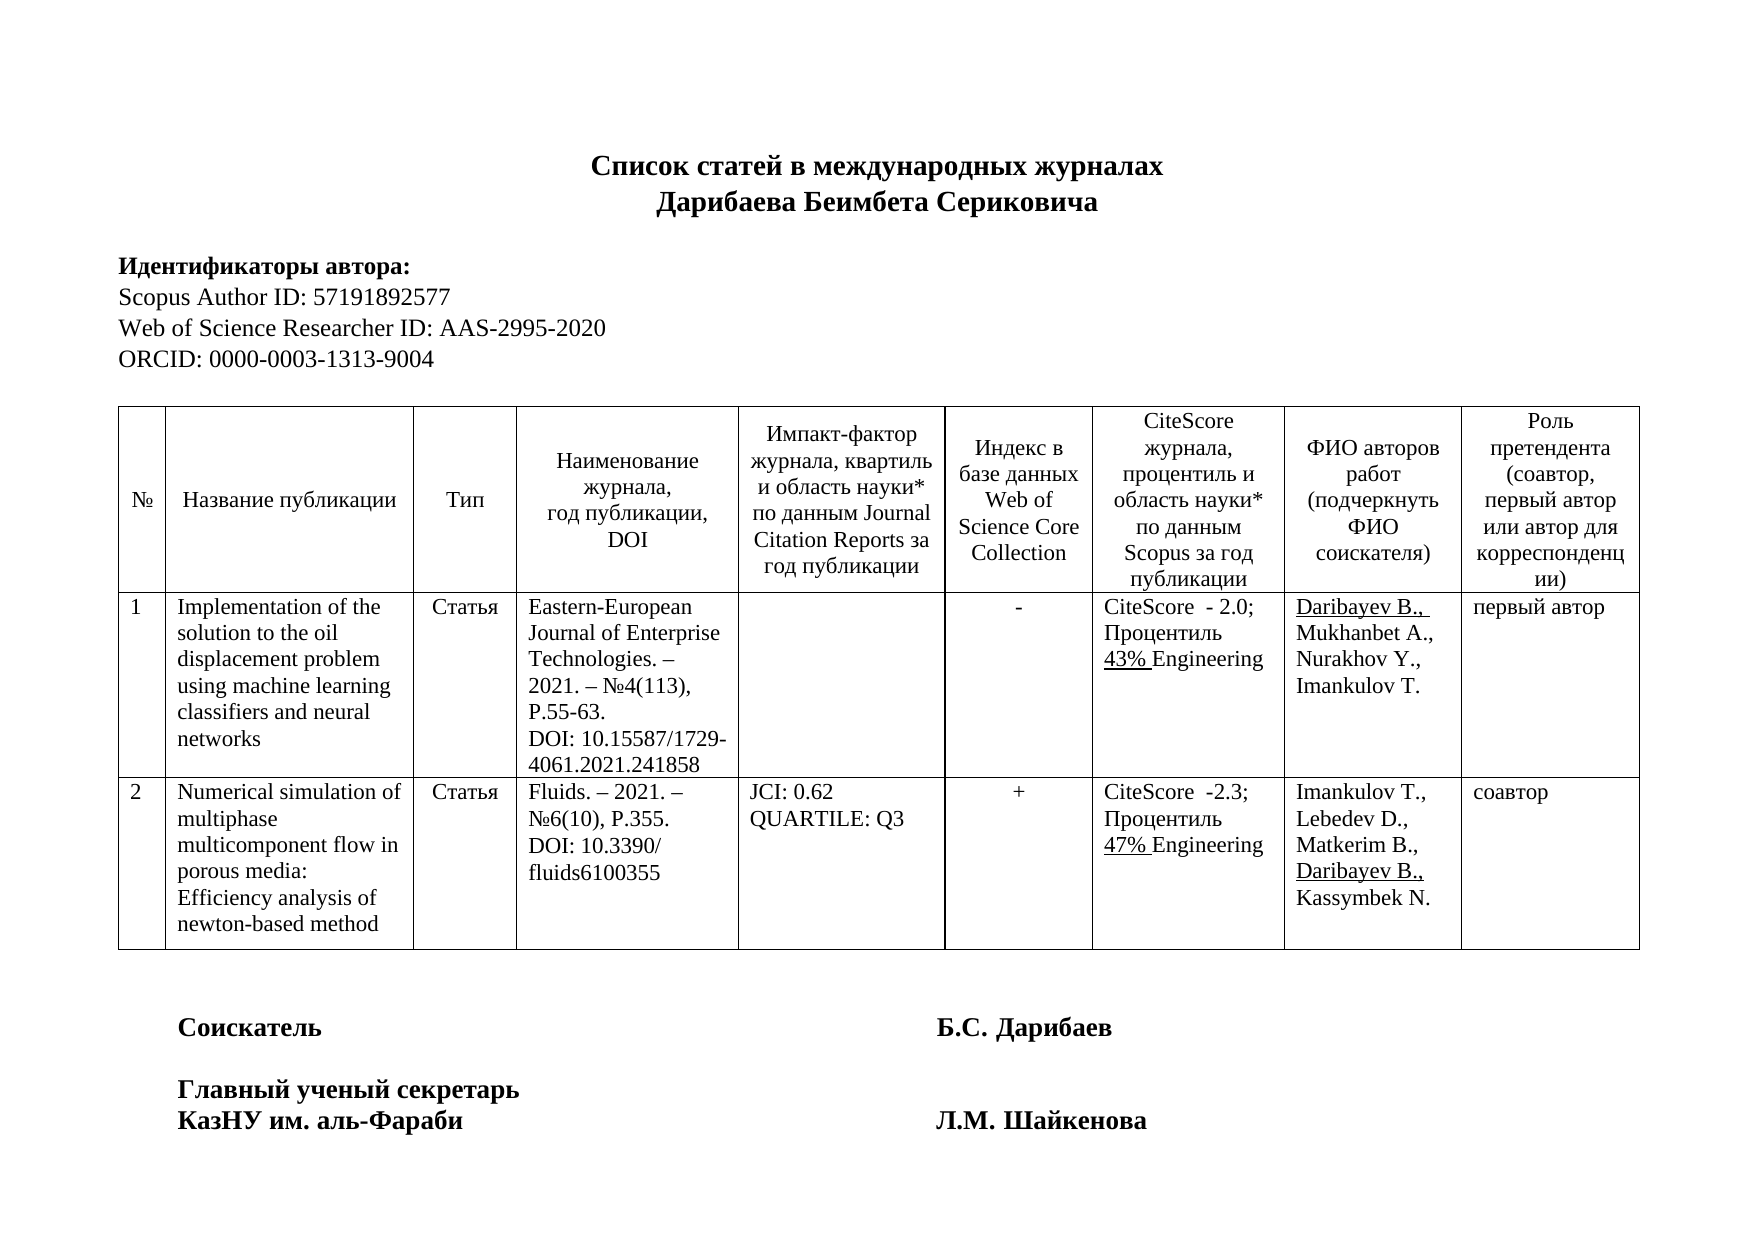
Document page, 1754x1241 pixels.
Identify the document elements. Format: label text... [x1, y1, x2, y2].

table_cell [119, 593, 165, 777]
table_cell JCI: 0.62 QUARTILE: Q3 [739, 778, 944, 949]
table_cell первый автор [1462, 593, 1639, 777]
table_cell CiteScore -2.3; Процентиль 47% Engineering [1093, 778, 1284, 949]
table_cell Implementation of the solution to the oil displacement problem using machine learning classifiers and neural networks [166, 593, 413, 777]
table_cell Fluids. – 2021. – №6(10), P.355. DOI: 10.3390/fluids6100355 [517, 778, 738, 949]
table_cell [739, 593, 944, 777]
text Web of Science Researcher ID: AAS-2995-2020 [118, 313, 1636, 342]
table_cell соавтор [1462, 778, 1639, 949]
table_header Импакт-фактор журнала, квартиль и область науки* по данным Journal Citation Reports за год публикации [739, 407, 944, 592]
table_header Наименование журнала, год публикации, DOI [517, 407, 738, 592]
text Scopus Author ID: 57191892577 [118, 282, 1636, 311]
table_header Роль претендента (соавтор, первый автор или автор для корреспонденции) [1462, 407, 1639, 592]
table_cell + [946, 778, 1092, 949]
table_cell Статья [414, 778, 516, 949]
table_header Название публикации [166, 407, 413, 592]
table_cell Daribayev B., Mukhanbet A., Nurakhov Y., Imankulov T. [1285, 593, 1461, 777]
table_header CiteScore журнала, процентиль и область науки* по данным Scopus за год публикации [1093, 407, 1284, 592]
table_cell - [946, 593, 1092, 777]
table_header ФИО авторов работ (подчеркнуть ФИО соискателя) [1285, 407, 1461, 592]
text Идентификаторы автора: [118, 251, 1636, 280]
table_cell Numerical simulation of multiphase multicomponent flow in porous media: Efficiency analysis of newton‐based method [166, 778, 413, 949]
table_header Индекс в базе данных Web of Science Core Collection [946, 407, 1092, 592]
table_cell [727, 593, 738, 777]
text Дарибаева Беимбета Сериковича [118, 184, 1636, 217]
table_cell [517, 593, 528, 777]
table_cell CiteScore - 2.0; Процентиль 43% Engineering [1093, 593, 1284, 777]
table_header Тип [414, 407, 516, 592]
table_cell [119, 778, 165, 949]
text Список статей в международных журналах [118, 148, 1636, 181]
table_header № [119, 407, 165, 592]
table_cell Imankulov T., Lebedev D., Matkerim B., Daribayev B., Kassymbek N. [1285, 778, 1461, 949]
text ORCID: 0000-0003-1313-9004 [118, 344, 1636, 373]
table_cell Статья [414, 593, 516, 777]
